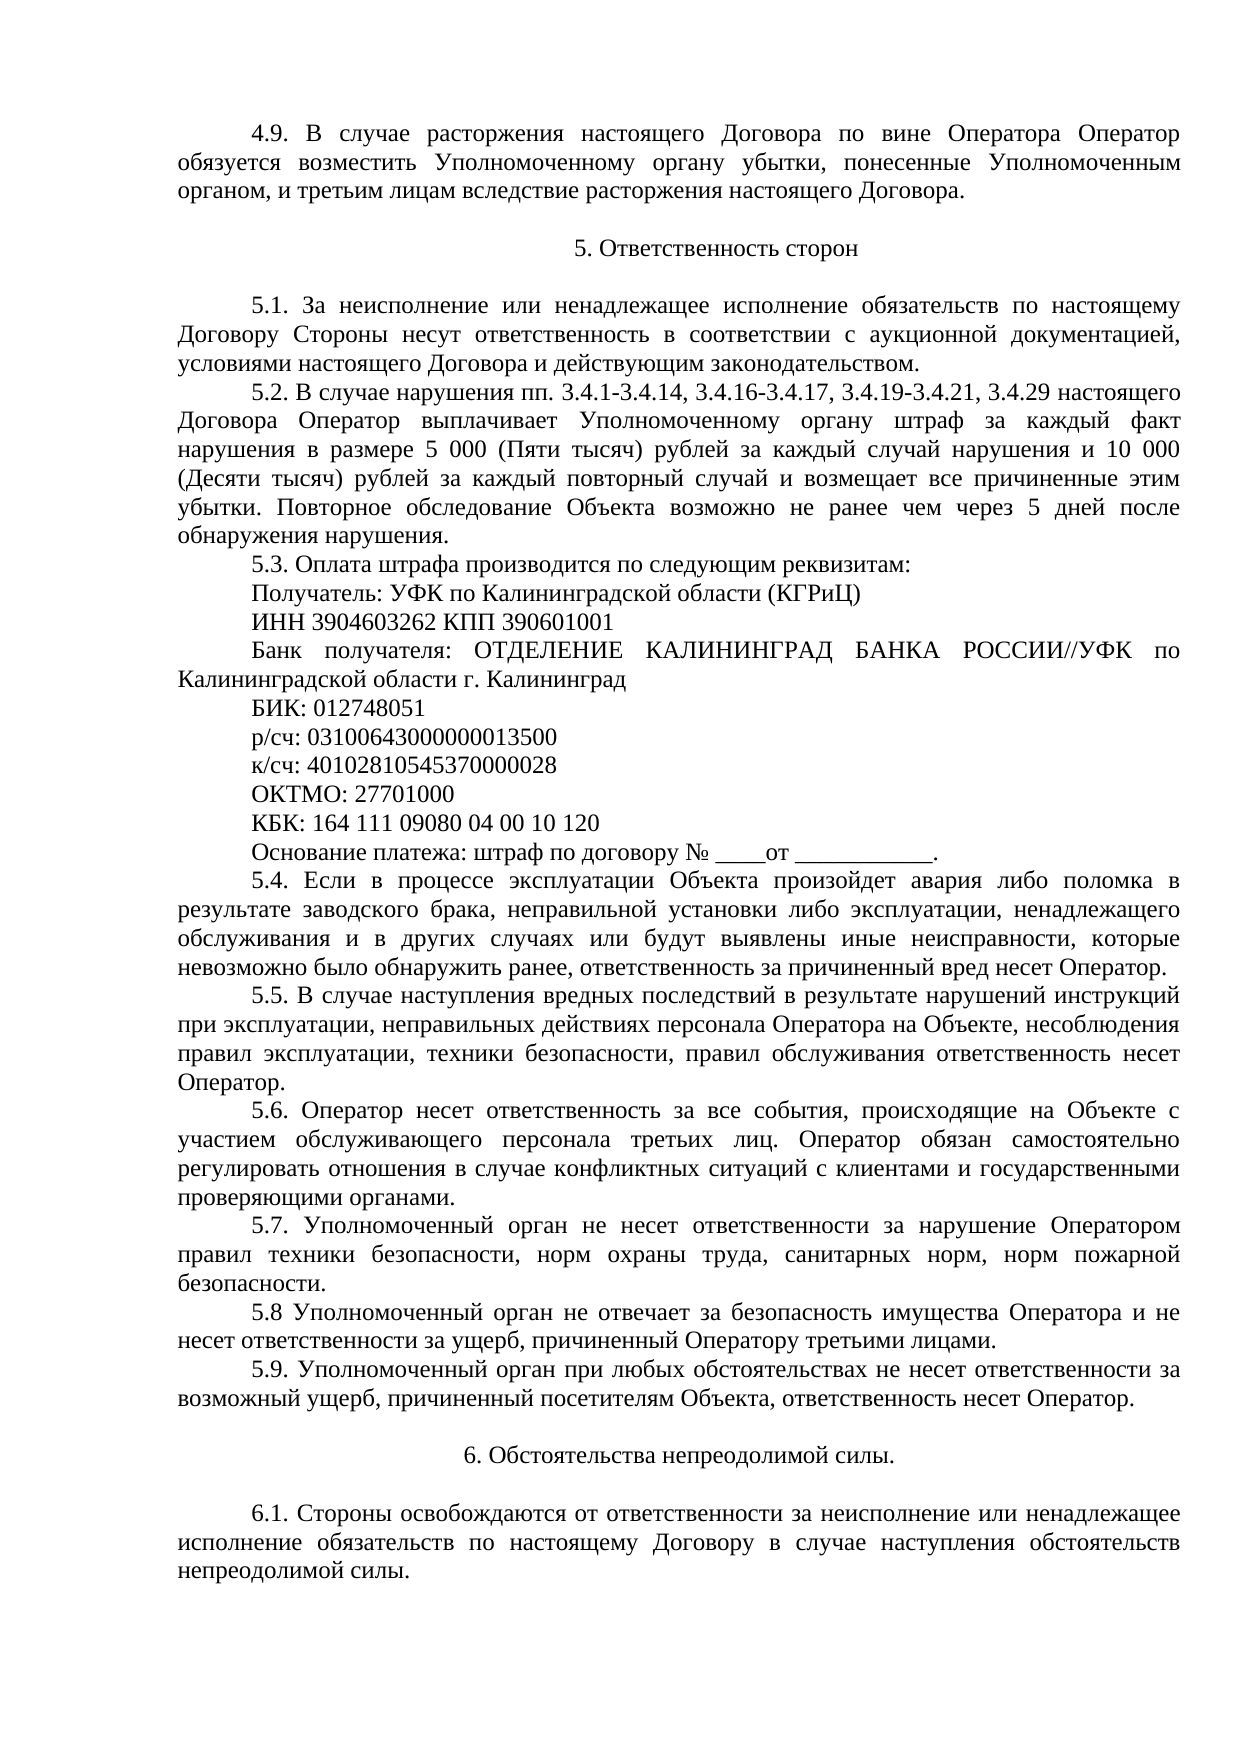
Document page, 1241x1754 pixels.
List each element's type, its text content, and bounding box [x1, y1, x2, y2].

text 6.1. Стороны освобождаются от ответственности за неисполнение или ненадлежащее исполнение обязательств по настоящему Договору в случае наступления обстоятельств непреодолимой силы. [177, 1498, 1181, 1584]
text 5. Ответственность сторон [177, 233, 1181, 262]
text 4.9. В случае расторжения настоящего Договора по вине Оператора Оператор обязуется возместить Уполномоченному органу убытки, понесенные Уполномоченным органом, и третьим лицам вследствие расторжения настоящего Договора. [177, 118, 1181, 204]
text к/сч: 40102810545370000028 [177, 751, 1181, 779]
text 5.8 Уполномоченный орган не отвечает за безопасность имущества Оператора и не несет ответственности за ущерб, причиненный Оператору третьими лицами. [177, 1297, 1181, 1354]
text 5.5. В случае наступления вредных последствий в результате нарушений инструкций при эксплуатации, неправильных действиях персонала Оператора на Объекте, несоблюдения правил эксплуатации, техники безопасности, правил обслуживания ответственность несет Оператор. [177, 981, 1181, 1096]
text 5.7. Уполномоченный орган не несет ответственности за нарушение Оператором правил техники безопасности, норм охраны труда, санитарных норм, норм пожарной безопасности. [177, 1211, 1181, 1297]
text ОКТМО: 27701000 [177, 779, 1181, 808]
text Получатель: УФК по Калининградской области (КГРиЦ) [177, 578, 1181, 607]
text 5.9. Уполномоченный орган при любых обстоятельствах не несет ответственности за возможный ущерб, причиненный посетителям Объекта, ответственность несет Оператор. [177, 1354, 1181, 1412]
text Основание платежа: штраф по договору № ____от ___________. [177, 837, 1181, 866]
text 6. Обстоятельства непреодолимой силы. [177, 1441, 1181, 1469]
text БИК: 012748051 [177, 693, 1181, 722]
text 5.1. За неисполнение или ненадлежащее исполнение обязательств по настоящему Договору Стороны несут ответственность в соответствии с аукционной документацией, условиями настоящего Договора и действующим законодательством. [177, 291, 1181, 377]
text 5.2. В случае нарушения пп. 3.4.1-3.4.14, 3.4.16-3.4.17, 3.4.19-3.4.21, 3.4.29 настоящего Договора Оператор выплачивает Уполномоченному органу штраф за каждый факт нарушения в размере 5 000 (Пяти тысяч) рублей за каждый случай нарушения и 10 000 (Десяти тысяч) рублей за каждый повторный случай и возмещает все причиненные этим убытки. Повторное обследование Объекта возможно не ранее чем через 5 дней после обнаружения нарушения. [177, 377, 1181, 549]
text 5.3. Оплата штрафа производится по следующим реквизитам: [177, 549, 1181, 578]
text ИНН 3904603262 КПП 390601001 [177, 607, 1181, 636]
text 5.4. Если в процессе эксплуатации Объекта произойдет авария либо поломка в результате заводского брака, неправильной установки либо эксплуатации, ненадлежащего обслуживания и в других случаях или будут выявлены иные неисправности, которые невозможно было обнаружить ранее, ответственность за причиненный вред несет Оператор. [177, 866, 1181, 981]
text 5.6. Оператор несет ответственность за все события, происходящие на Объекте с участием обслуживающего персонала третьих лиц. Оператор обязан самостоятельно регулировать отношения в случае конфликтных ситуаций с клиентами и государственными проверяющими органами. [177, 1096, 1181, 1211]
text Банк получателя: ОТДЕЛЕНИЕ КАЛИНИНГРАД БАНКА РОССИИ//УФК по Калининградской области г. Калининград [177, 636, 1181, 693]
text КБК: 164 111 09080 04 00 10 120 [177, 808, 1181, 837]
text р/сч: 03100643000000013500 [177, 722, 1181, 751]
